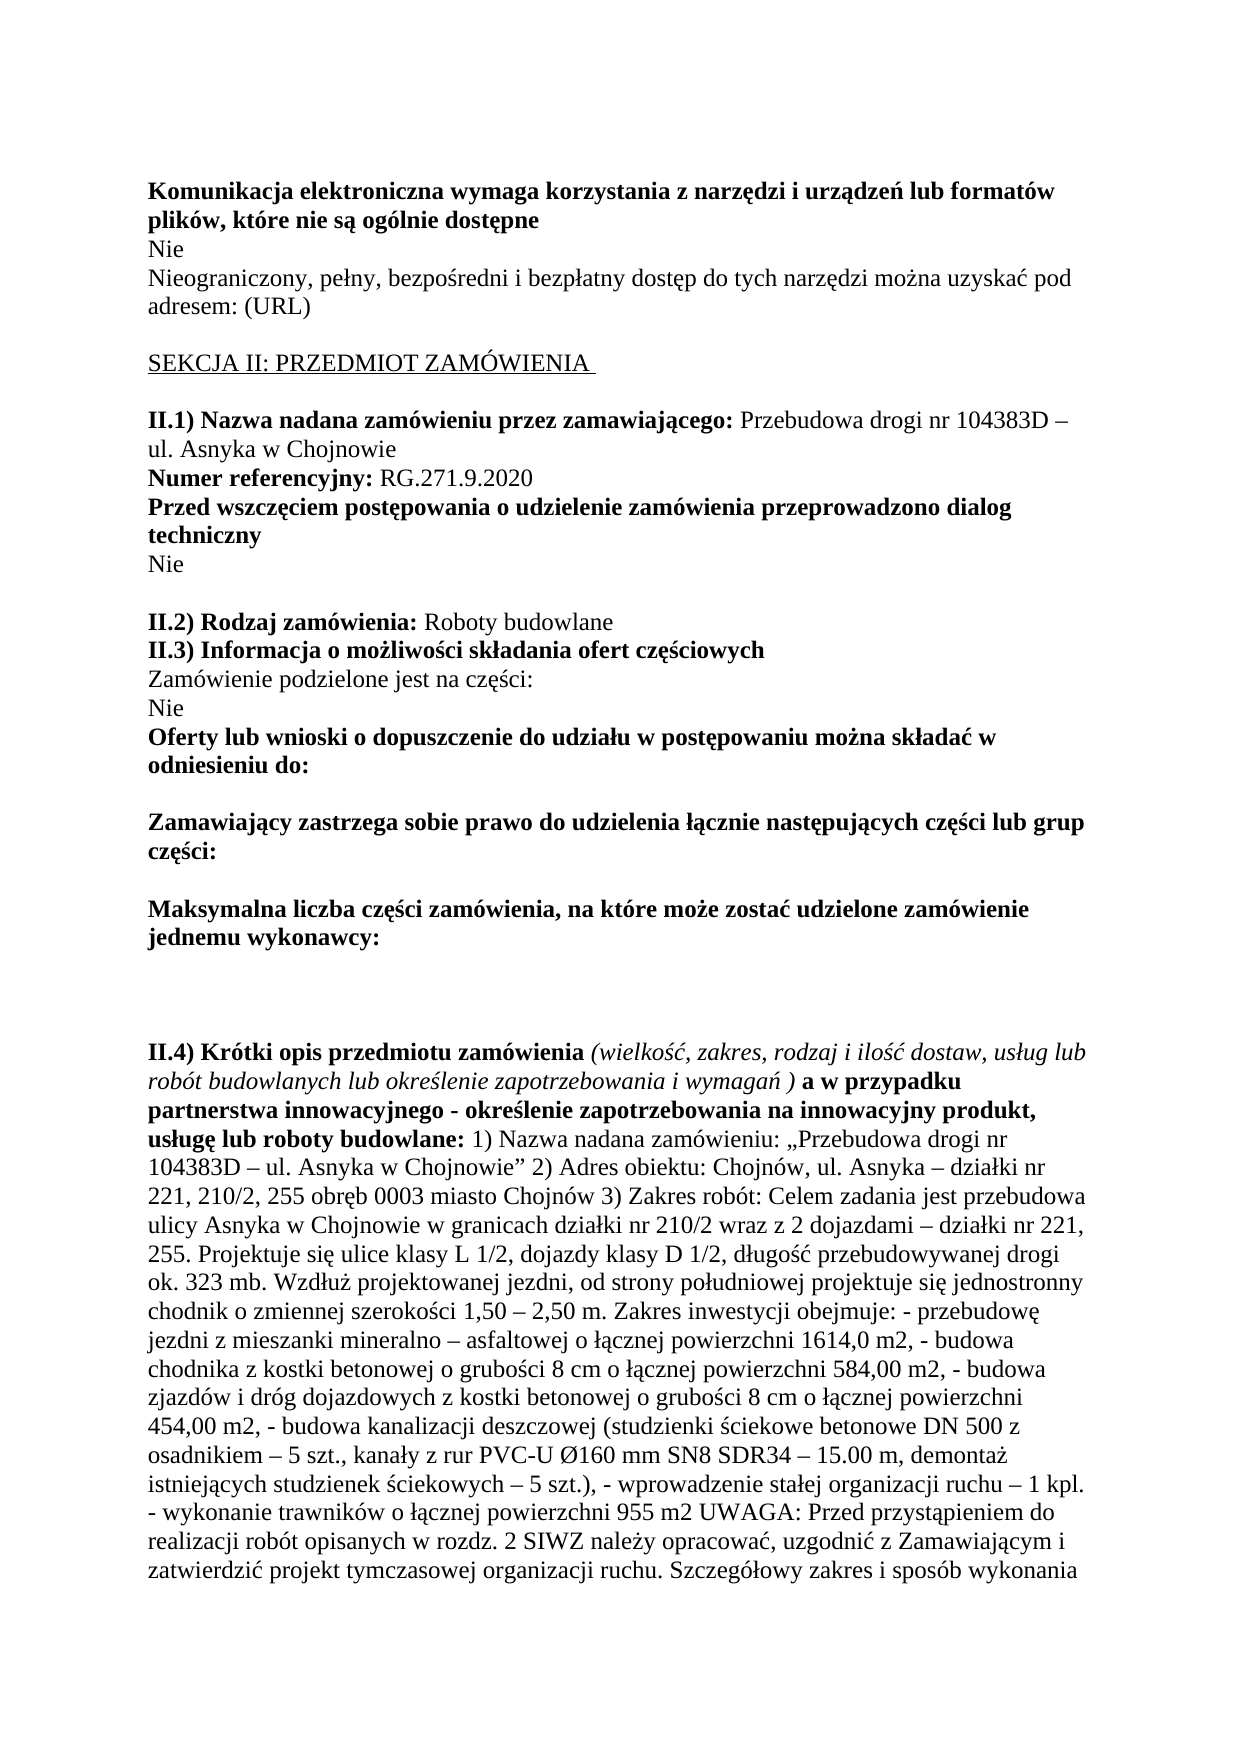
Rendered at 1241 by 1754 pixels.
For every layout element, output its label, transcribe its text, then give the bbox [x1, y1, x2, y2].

text II.2) Rodzaj zamówienia: Roboty budowlane II.3) Informacja o możliwości składania ofert częściowych Zamówienie podzielone jest na części: [148, 578, 1093, 693]
text Nie [148, 549, 1093, 578]
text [148, 807, 1093, 1584]
text II.1) Nazwa nadana zamówieniu przez zamawiającego: Przebudowa drogi nr 104383D – ul. Asnyka w Chojnowie Numer referencyjny: RG.271.9.2020 Przed wszczęciem postępowania o udzielenie zamówienia przeprowadzono dialog techniczny [148, 377, 1093, 549]
text SEKCJA II: PRZEDMIOT ZAMÓWIENIA [148, 348, 1093, 377]
text Nie Oferty lub wnioski o dopuszczenie do udziału w postępowaniu można składać w odniesieniu do: [148, 693, 1093, 807]
text Komunikacja elektroniczna wymaga korzystania z narzędzi i urządzeń lub formatów plików, które nie są ogólnie dostępne [148, 148, 1093, 234]
text Nie Nieograniczony, pełny, bezpośredni i bezpłatny dostęp do tych narzędzi można uzyskać pod adresem: (URL) [148, 234, 1093, 348]
